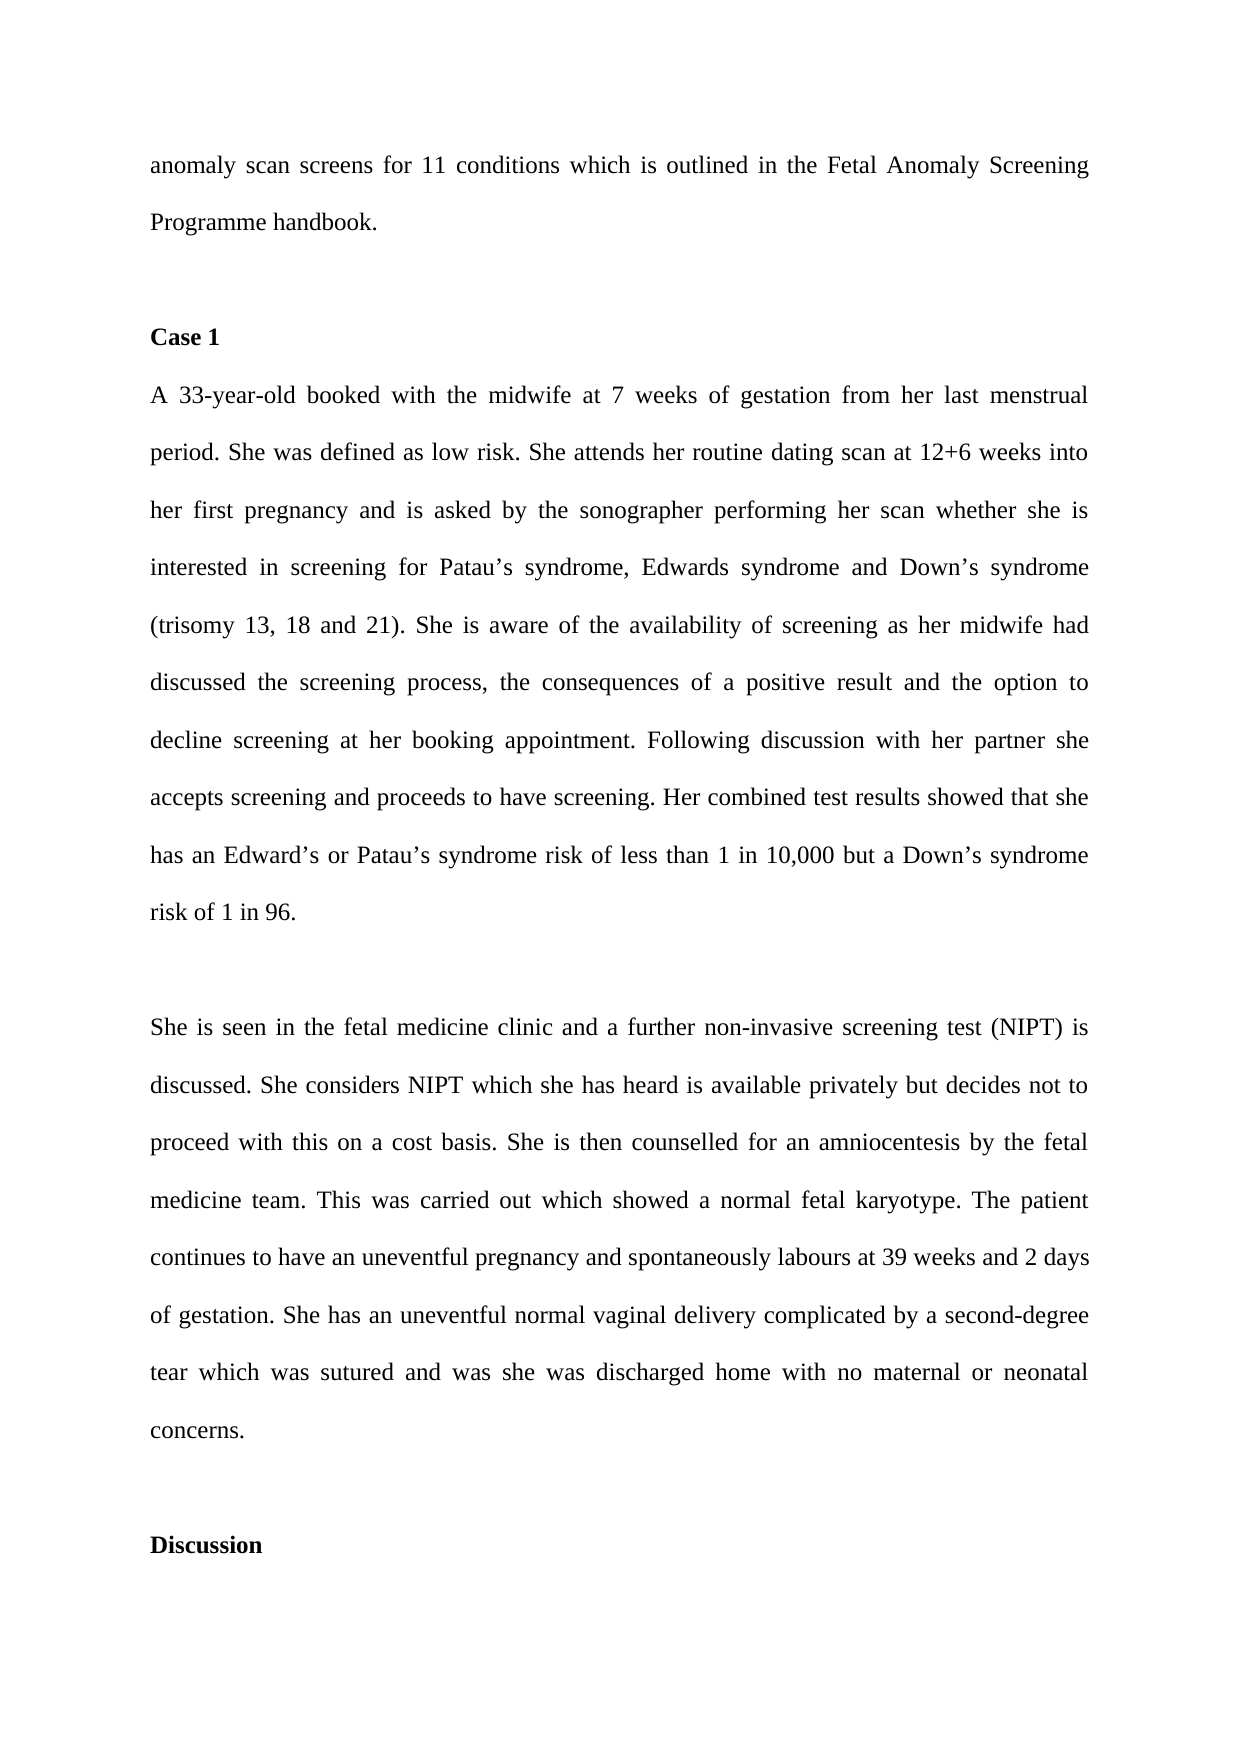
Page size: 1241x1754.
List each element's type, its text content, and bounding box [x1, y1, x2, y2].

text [150, 150, 1090, 236]
text Case 1 [150, 322, 1090, 351]
text A 33-year-old booked with the midwife at 7 weeks of gestation from her last menstrual period. She was defined as low risk. She attends her routine dating scan at 12+6 weeks into her first pregnancy and is asked by the sonographer performing her scan whether she is interested in screening for Patau’s syndrome, Edwards syndrome and Down’s syndrome (trisomy 13, 18 and 21). She is aware of the availability of screening as her midwife had discussed the screening process, the consequences of a positive result and the option to decline screening at her booking appointment. Following discussion with her partner she accepts screening and proceeds to have screening. Her combined test results showed that she has an Edward’s or Patau’s syndrome risk of less than 1 in 10,000 but a Down’s syndrome risk of 1 in 96. [150, 380, 1090, 926]
text Discussion [150, 1530, 1090, 1559]
text She is seen in the fetal medicine clinic and a further non-invasive screening test (NIPT) is discussed. She considers NIPT which she has heard is available privately but decides not to proceed with this on a cost basis. She is then counselled for an amniocentesis by the fetal medicine team. This was carried out which showed a normal fetal karyotype. The patient continues to have an uneventful pregnancy and spontaneously labours at 39 weeks and 2 days of gestation. She has an uneventful normal vaginal delivery complicated by a second-degree tear which was sutured and was she was discharged home with no maternal or neonatal concerns. [150, 1012, 1090, 1444]
